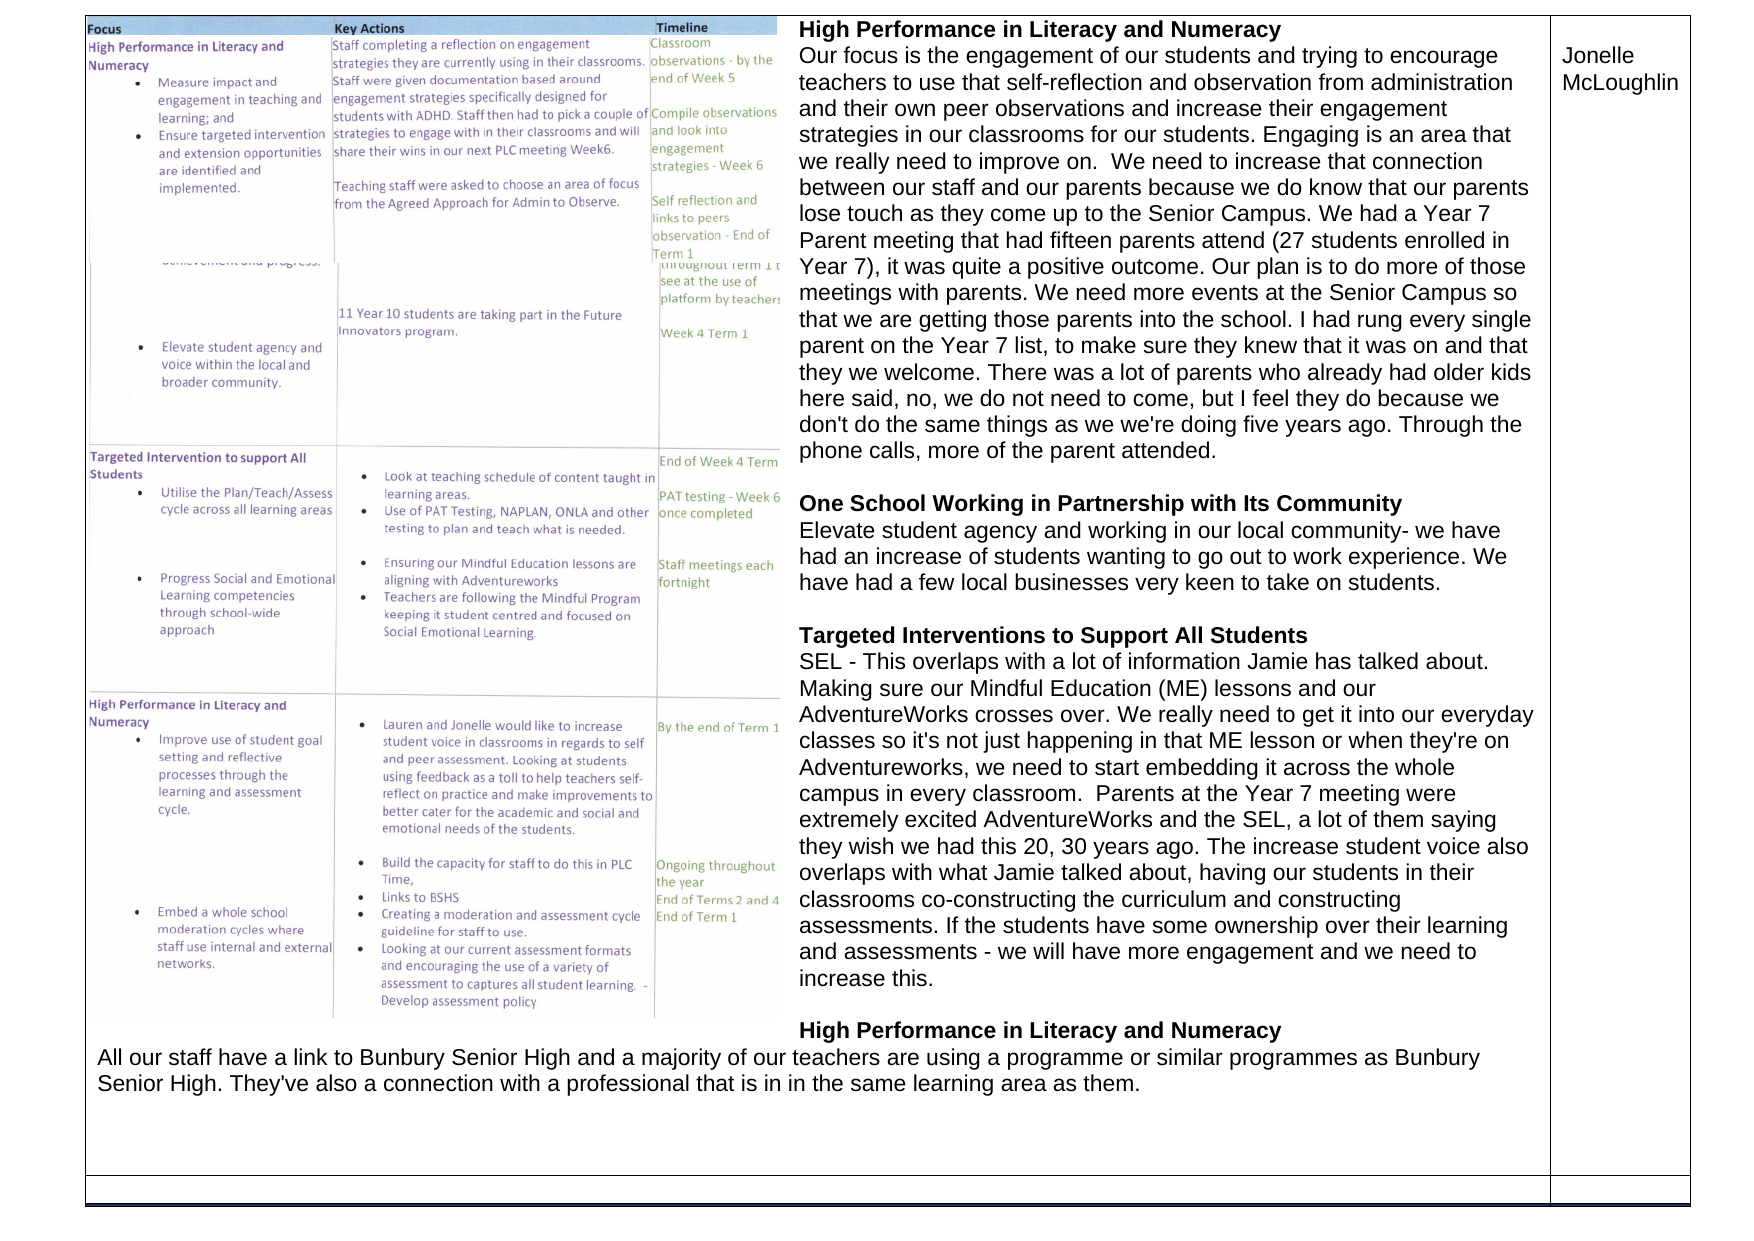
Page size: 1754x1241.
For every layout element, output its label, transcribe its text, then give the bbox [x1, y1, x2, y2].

table_cell Jonelle McLoughlin [1551, 16, 1690, 1175]
picture [86, 16, 776, 35]
table_cell High Performance in Literacy and Numeracy Our focus is the engagement of our students and trying to encourage teachers to use that self-reflection and observation from administration and their own peer observations and increase their engagement strategies in our classrooms for our students. Engaging is an area that we really need to improve on. We need to increase that connection between our staff and our parents because we do know that our parents lose touch as they come up to the Senior Campus. We had a Year 7 Parent meeting that had fifteen parents attend (27 students enrolled in Year 7), it was quite a positive outcome. Our plan is to do more of those meetings with parents. We need more events at the Senior Campus so that we are getting those parents into the school. I had rung every single parent on the Year 7 list, to make sure they knew that it was on and that they we welcome. There was a lot of parents who already had older kids here said, no, we do not need to come, but I feel they do because we don't do the same things as we we're doing five years ago. Through the phone calls, more of the parent attended. One School Working in Partnership with Its Community Elevate student agency and working in our local community- we have had an increase of students wanting to go out to work experience. We have had a few local businesses very keen to take on students. Targeted Interventions to Support All Students SEL - This overlaps with a lot of information Jamie has talked about. Making sure our Mindful Education (ME) lessons and our AdventureWorks crosses over. We really need to get it into our everyday classes so it's not just happening in that ME lesson or when they're on Adventureworks, we need to start embedding it across the whole campus in every classroom. Parents at the Year 7 meeting were extremely excited AdventureWorks and the SEL, a lot of them saying they wish we had this 20, 30 years ago. The increase student voice also overlaps with what Jamie talked about, having our students in their classrooms co-constructing the curriculum and constructing assessments. If the students have some ownership over their learning and assessments - we will have more engagement and we need to increase this. High Performance in Literacy and Numeracy All our staff have a link to Bunbury Senior High and a majority of our teachers are using a programme or similar programmes as Bunbury Senior High. They've also a connection with a professional that is in in the same learning area as them. [86, 16, 1550, 1175]
table_cell [1551, 1176, 1690, 1203]
table_cell [86, 1176, 1550, 1203]
picture [89, 37, 780, 1018]
